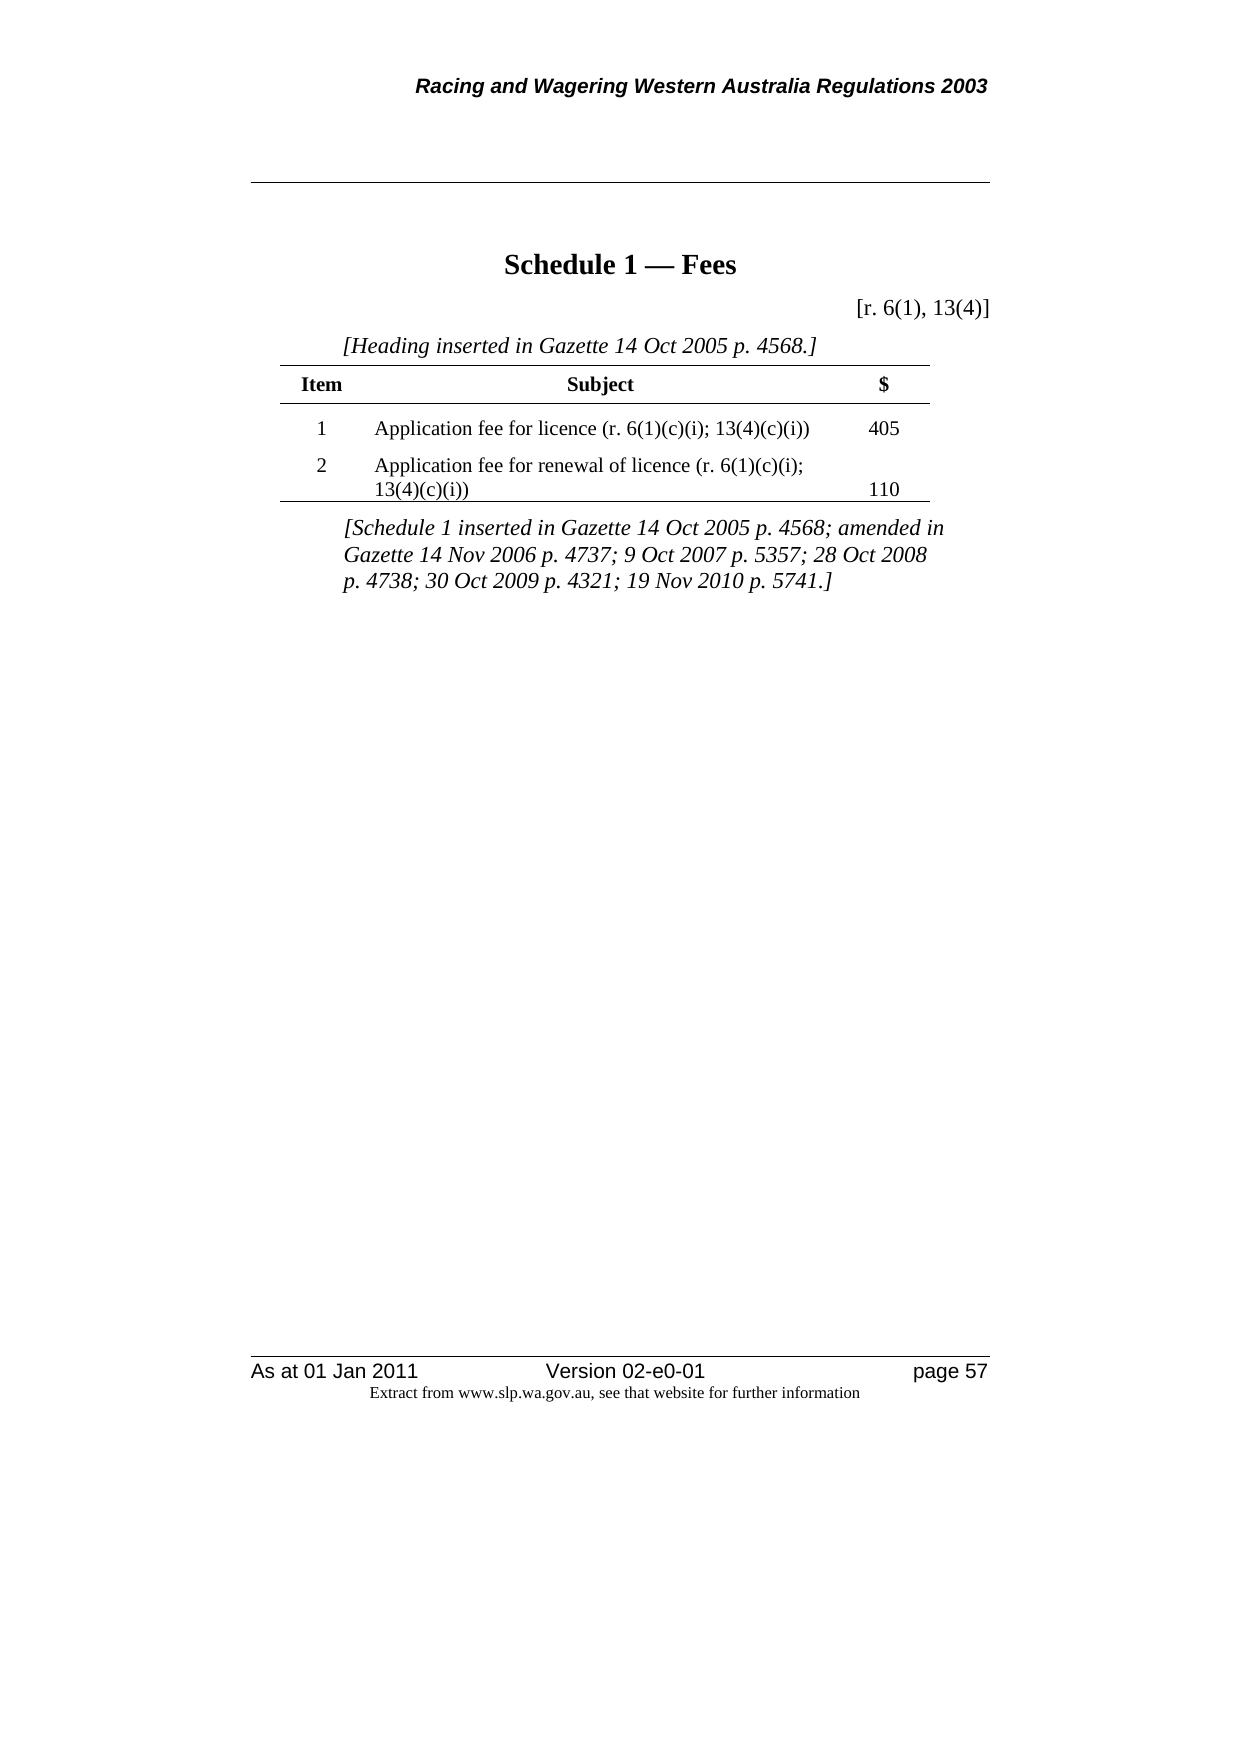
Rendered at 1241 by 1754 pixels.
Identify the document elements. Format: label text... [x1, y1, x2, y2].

table_header $ [838, 366, 930, 403]
table_cell 1 [280, 404, 363, 440]
table_cell 2 [280, 440, 363, 501]
table_cell 110 [838, 440, 930, 501]
subtitle Schedule 1 — Fees [251, 247, 990, 281]
text [r. 6(1), 13(4)] [251, 293, 990, 320]
table_header Item [280, 366, 363, 403]
table_header Subject [363, 366, 838, 403]
table_cell Application fee for licence (r. 6(1)(c)(i); 13(4)(c)(i)) [363, 404, 838, 440]
table_cell 405 [838, 404, 930, 440]
subtitle [Heading inserted in Gazette 14 Oct 2005 p. 4568.] [251, 332, 990, 359]
text [Schedule 1 inserted in Gazette 14 Oct 2005 p. 4568; amended in Gazette 14 Nov 2006 p. 4737; 9 Oct 2007 p. 5357; 28 Oct 2008 p. 4738; 30 Oct 2009 p. 4321; 19 Nov 2010 p. 5741.] [251, 514, 990, 593]
table_cell Application fee for renewal of licence (r. 6(1)(c)(i); 13(4)(c)(i)) [363, 440, 838, 501]
